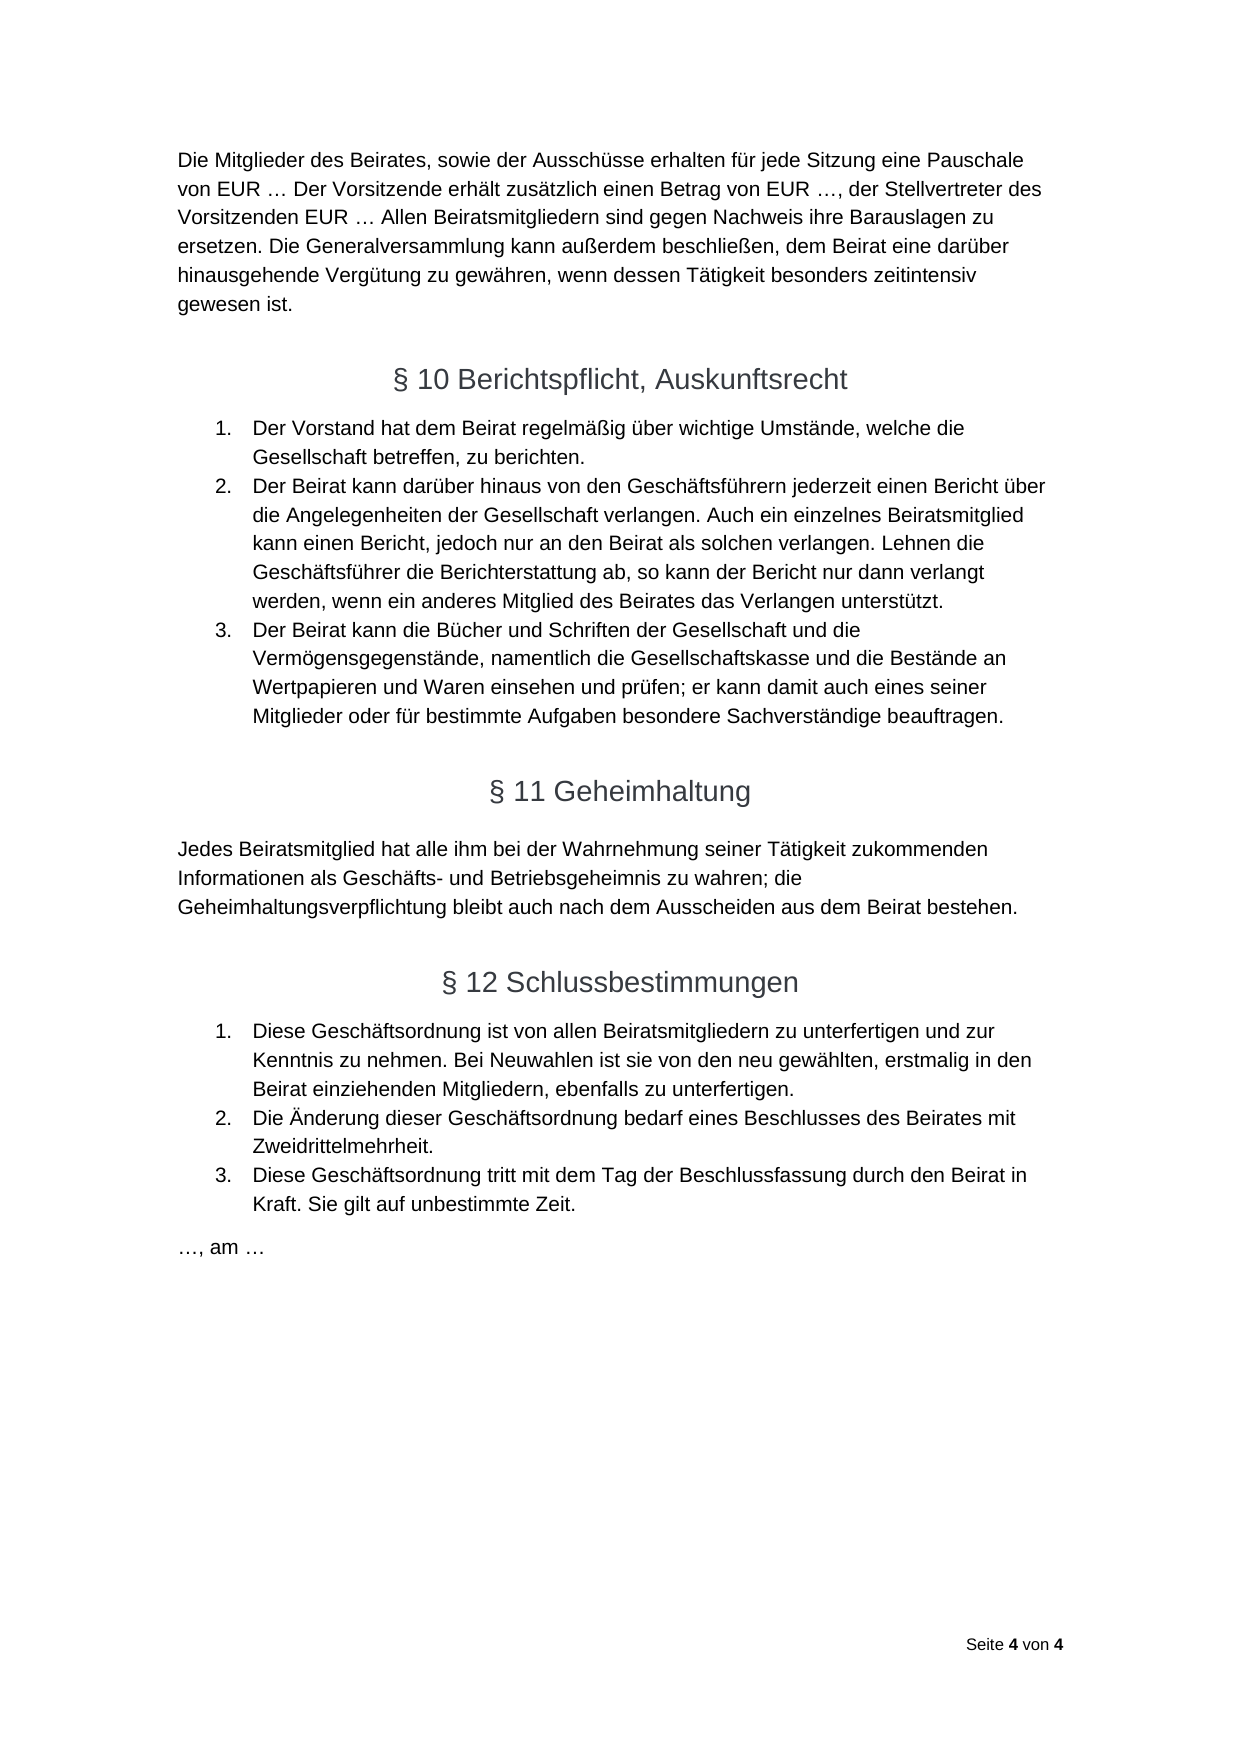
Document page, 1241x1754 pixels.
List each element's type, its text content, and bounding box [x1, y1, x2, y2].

text § 10 Berichtspflicht, Auskunftsrecht [177, 362, 1063, 395]
list Diese Geschäftsordnung ist von allen Beiratsmitgliedern zu unterfertigen und zur Kenntnis zu nehmen. Bei Neuwahlen ist sie von den neu gewählten, erstmalig in den Beirat einziehenden Mitgliedern, ebenfalls zu unterfertigen. [215, 1019, 1063, 1101]
list Diese Geschäftsordnung tritt mit dem Tag der Beschlussfassung durch den Beirat in Kraft. Sie gilt auf unbestimmte Zeit. [215, 1163, 1063, 1216]
list Der Vorstand hat dem Beirat regelmäßig über wichtige Umstände, welche die Gesellschaft betreffen, zu berichten. [215, 416, 1063, 469]
text Jedes Beiratsmitglied hat alle ihm bei der Wahrnehmung seiner Tätigkeit zukommenden Informationen als Geschäfts- und Betriebsgeheimnis zu wahren; die Geheimhaltungsverpflichtung bleibt auch nach dem Ausscheiden aus dem Beirat bestehen. [177, 837, 1063, 918]
text …, am … [177, 1235, 1063, 1259]
text Die Mitglieder des Beirates, sowie der Ausschüsse erhalten für jede Sitzung eine Pauschale von EUR … Der Vorsitzende erhält zusätzlich einen Betrag von EUR …, der Stellvertreter des Vorsitzenden EUR … Allen Beiratsmitgliedern sind gegen Nachweis ihre Barauslagen zu ersetzen. Die Generalversammlung kann außerdem beschließen, dem Beirat eine darüber hinausgehende Vergütung zu gewähren, wenn dessen Tätigkeit besonders zeitintensiv gewesen ist. [177, 148, 1063, 315]
text § 12 Schlussbestimmungen [177, 965, 1063, 998]
list Der Beirat kann darüber hinaus von den Geschäftsführern jederzeit einen Bericht über die Angelegenheiten der Gesellschaft verlangen. Auch ein einzelnes Beiratsmitglied kann einen Bericht, jedoch nur an den Beirat als solchen verlangen. Lehnen die Geschäftsführer die Berichterstattung ab, so kann der Bericht nur dann verlangt werden, wenn ein anderes Mitglied des Beirates das Verlangen unterstützt. [215, 474, 1063, 613]
text § 11 Geheimhaltung [177, 774, 1063, 808]
list Der Beirat kann die Bücher und Schriften der Gesellschaft und die Vermögensgegenstände, namentlich die Gesellschaftskasse und die Bestände an Wertpapieren und Waren einsehen und prüfen; er kann damit auch eines seiner Mitglieder oder für bestimmte Aufgaben besondere Sachverständige beauftragen. [215, 617, 1063, 728]
list Die Änderung dieser Geschäftsordnung bedarf eines Beschlusses des Beirates mit Zweidrittelmehrheit. [215, 1106, 1063, 1158]
